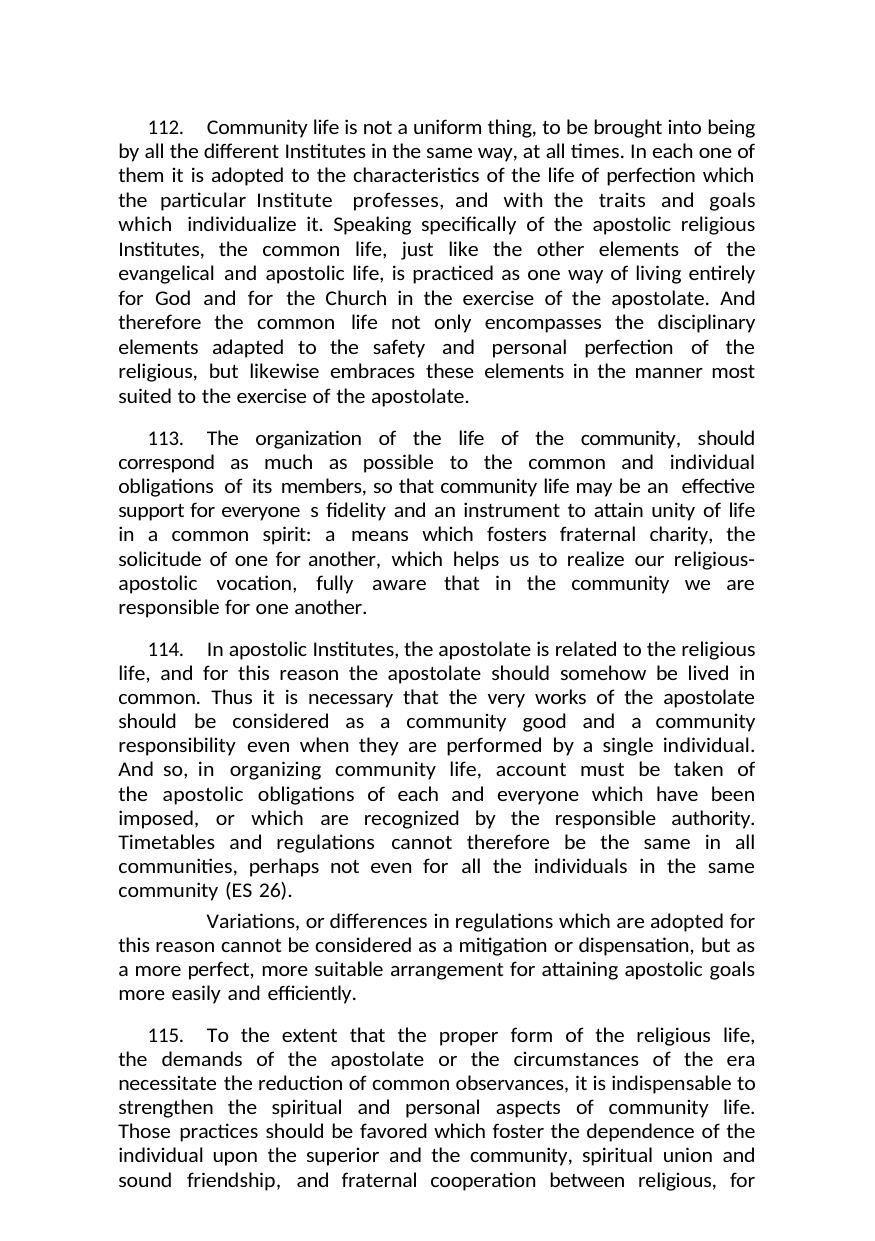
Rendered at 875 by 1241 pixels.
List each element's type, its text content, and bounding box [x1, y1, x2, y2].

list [118, 1023, 756, 1192]
list In apostolic Institutes, the apostolate is related to the religious life, and for this reason the apostolate should somehow be lived in common. Thus it is necessary that the very works of the apostolate should be considered as a community good and a community responsibility even when they are performed by a single individual. And so, in organizing community life, account must be taken of the apostolic obligations of each and everyone which have been imposed, or which are recognized by the responsible authority. Timetables and regulations cannot therefore be the same in all communities, perhaps not even for all the individuals in the same community (ES 26). [118, 637, 756, 903]
list Community life is not a uniform thing, to be brought into being by all the different Institutes in the same way, at all times. In each one of them it is adopted to the characteristics of the life of perfection which the particular Institute professes, and with the traits and goals which individualize it. Speaking specifically of the apostolic religious Institutes, the common life, just like the other elements of the evangelical and apostolic life, is practiced as one way of living entirely for God and for the Church in the exercise of the apostolate. And therefore the common life not only encompasses the disciplinary elements adapted to the safety and personal perfection of the religious, but likewise embraces these elements in the manner most suited to the exercise of the apostolate. [118, 115, 756, 408]
list The organization of the life of the community, should correspond as much as possible to the common and individual obligations of its members, so that community life may be an effective support for everyone s fidelity and an instrument to attain unity of life in a common spirit: a means which fosters fraternal charity, the solicitude of one for another, which helps us to realize our religious-apostolic vocation, fully aware that in the community we are responsible for one another. [118, 426, 756, 619]
text Variations, or differences in regulations which are adopted for this reason cannot be considered as a mitigation or dispensation, but as a more perfect, more suitable arrangement for attaining apostolic goals more easily and efficiently. [118, 909, 755, 1006]
